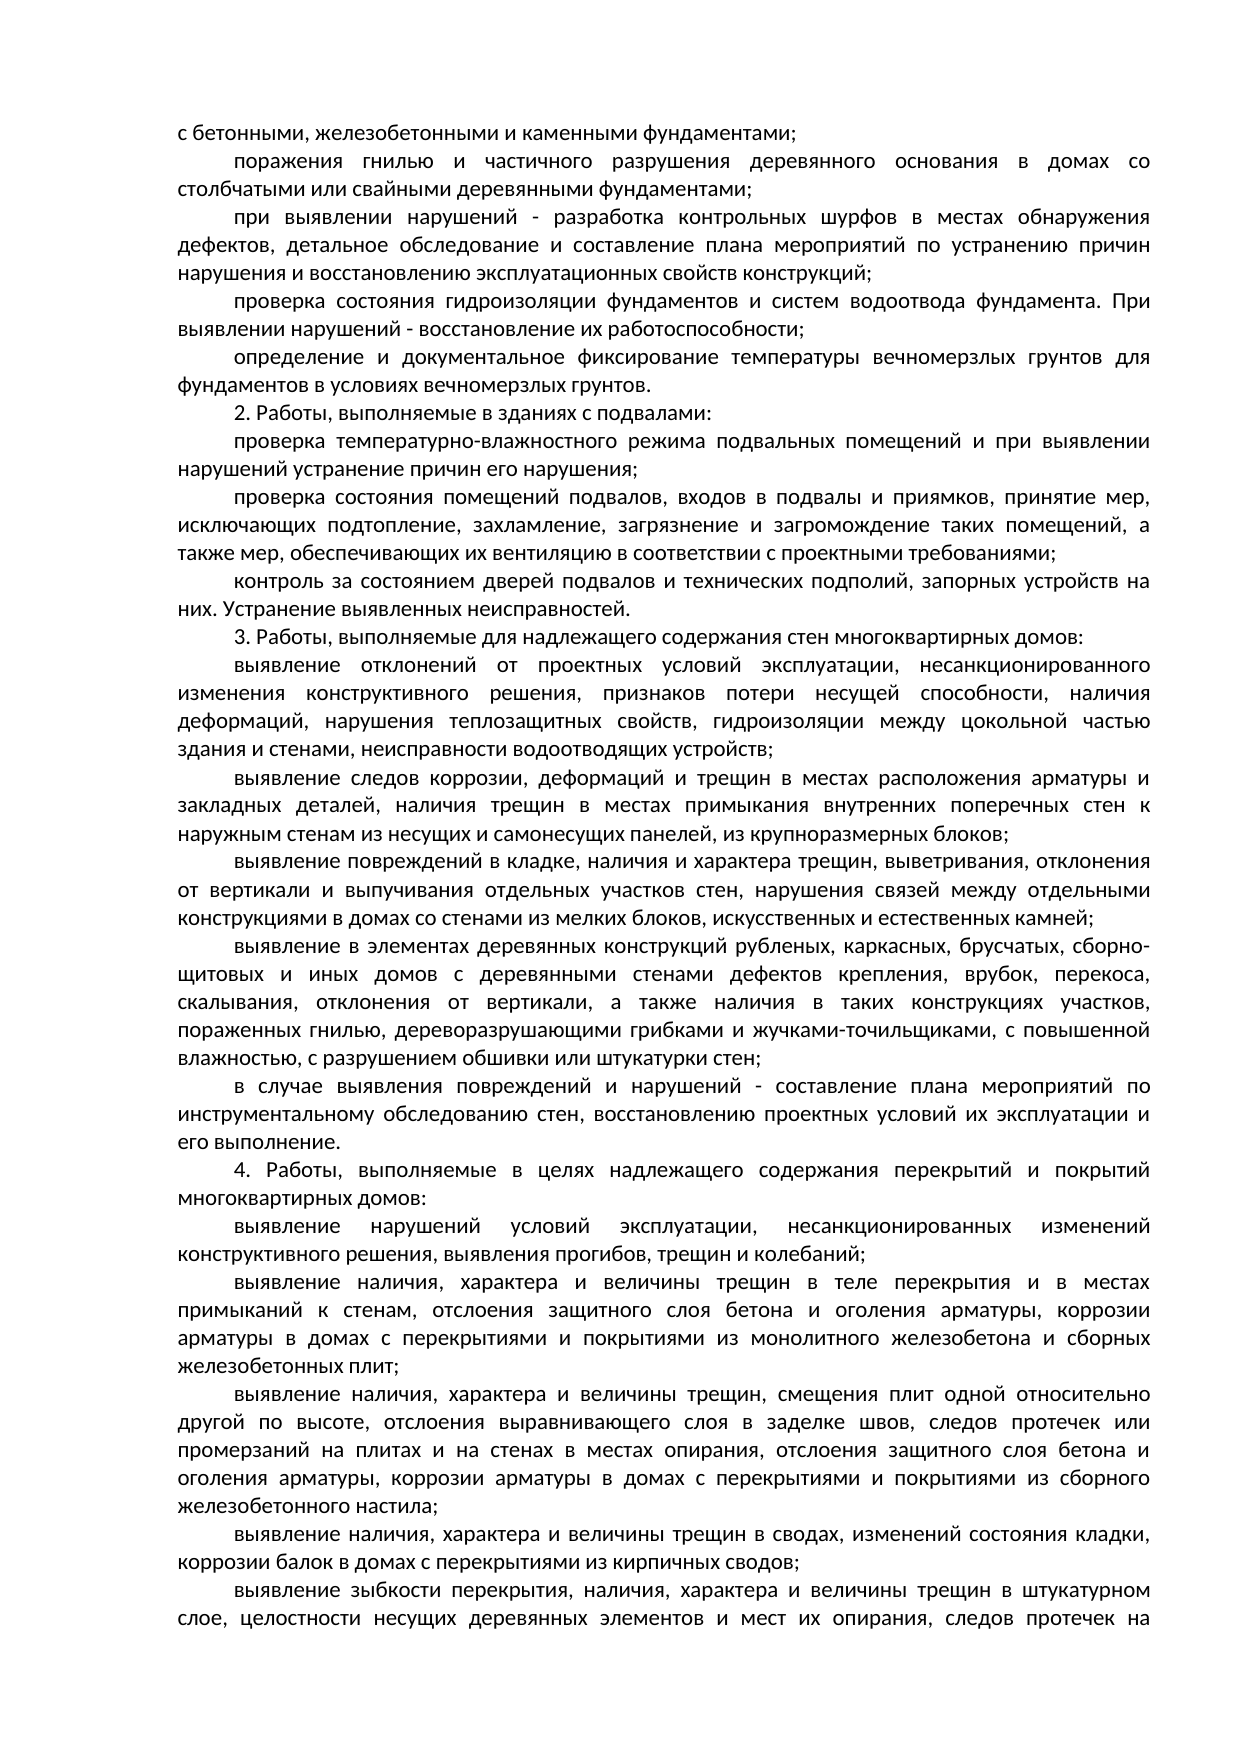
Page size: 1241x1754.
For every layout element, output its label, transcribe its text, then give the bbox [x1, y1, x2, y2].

text выявление в элементах деревянных конструкций рубленых, каркасных, брусчатых, сборно-щитовых и иных домов с деревянными стенами дефектов крепления, врубок, перекоса, скалывания, отклонения от вертикали, а также наличия в таких конструкциях участков, пораженных гнилью, дереворазрушающими грибками и жучками-точильщиками, с повышенной влажностью, с разрушением обшивки или штукатурки стен; [177, 931, 1152, 1071]
text выявление наличия, характера и величины трещин в сводах, изменений состояния кладки, коррозии балок в домах с перекрытиями из кирпичных сводов; [177, 1519, 1152, 1575]
text проверка температурно-влажностного режима подвальных помещений и при выявлении нарушений устранение причин его нарушения; [177, 426, 1152, 482]
text выявление повреждений в кладке, наличия и характера трещин, выветривания, отклонения от вертикали и выпучивания отдельных участков стен, нарушения связей между отдельными конструкциями в домах со стенами из мелких блоков, искусственных и естественных камней; [177, 847, 1152, 931]
text выявление нарушений условий эксплуатации, несанкционированных изменений конструктивного решения, выявления прогибов, трещин и колебаний; [177, 1211, 1152, 1267]
text 4. Работы, выполняемые в целях надлежащего содержания перекрытий и покрытий многоквартирных домов: [177, 1155, 1152, 1211]
text выявление наличия, характера и величины трещин в теле перекрытия и в местах примыканий к стенам, отслоения защитного слоя бетона и оголения арматуры, коррозии арматуры в домах с перекрытиями и покрытиями из монолитного железобетона и сборных железобетонных плит; [177, 1267, 1152, 1379]
text выявление наличия, характера и величины трещин, смещения плит одной относительно другой по высоте, отслоения выравнивающего слоя в заделке швов, следов протечек или промерзаний на плитах и на стенах в местах опирания, отслоения защитного слоя бетона и оголения арматуры, коррозии арматуры в домах с перекрытиями и покрытиями из сборного железобетонного настила; [177, 1379, 1152, 1519]
text выявление отклонений от проектных условий эксплуатации, несанкционированного изменения конструктивного решения, признаков потери несущей способности, наличия деформаций, нарушения теплозащитных свойств, гидроизоляции между цокольной частью здания и стенами, неисправности водоотводящих устройств; [177, 651, 1152, 763]
text при выявлении нарушений - разработка контрольных шурфов в местах обнаружения дефектов, детальное обследование и составление плана мероприятий по устранению причин нарушения и восстановлению эксплуатационных свойств конструкций; [177, 202, 1152, 286]
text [177, 118, 1152, 146]
text проверка состояния гидроизоляции фундаментов и систем водоотвода фундамента. При выявлении нарушений - восстановление их работоспособности; [177, 286, 1152, 342]
text 3. Работы, выполняемые для надлежащего содержания стен многоквартирных домов: [177, 622, 1152, 651]
text поражения гнилью и частичного разрушения деревянного основания в домах со столбчатыми или свайными деревянными фундаментами; [177, 146, 1152, 202]
text выявление следов коррозии, деформаций и трещин в местах расположения арматуры и закладных деталей, наличия трещин в местах примыкания внутренних поперечных стен к наружным стенам из несущих и самонесущих панелей, из крупноразмерных блоков; [177, 763, 1152, 847]
text в случае выявления повреждений и нарушений - составление плана мероприятий по инструментальному обследованию стен, восстановлению проектных условий их эксплуатации и его выполнение. [177, 1071, 1152, 1155]
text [177, 1575, 1152, 1631]
text проверка состояния помещений подвалов, входов в подвалы и приямков, принятие мер, исключающих подтопление, захламление, загрязнение и загромождение таких помещений, а также мер, обеспечивающих их вентиляцию в соответствии с проектными требованиями; [177, 482, 1152, 566]
text 2. Работы, выполняемые в зданиях с подвалами: [177, 398, 1152, 426]
text контроль за состоянием дверей подвалов и технических подполий, запорных устройств на них. Устранение выявленных неисправностей. [177, 566, 1152, 622]
text определение и документальное фиксирование температуры вечномерзлых грунтов для фундаментов в условиях вечномерзлых грунтов. [177, 342, 1152, 398]
